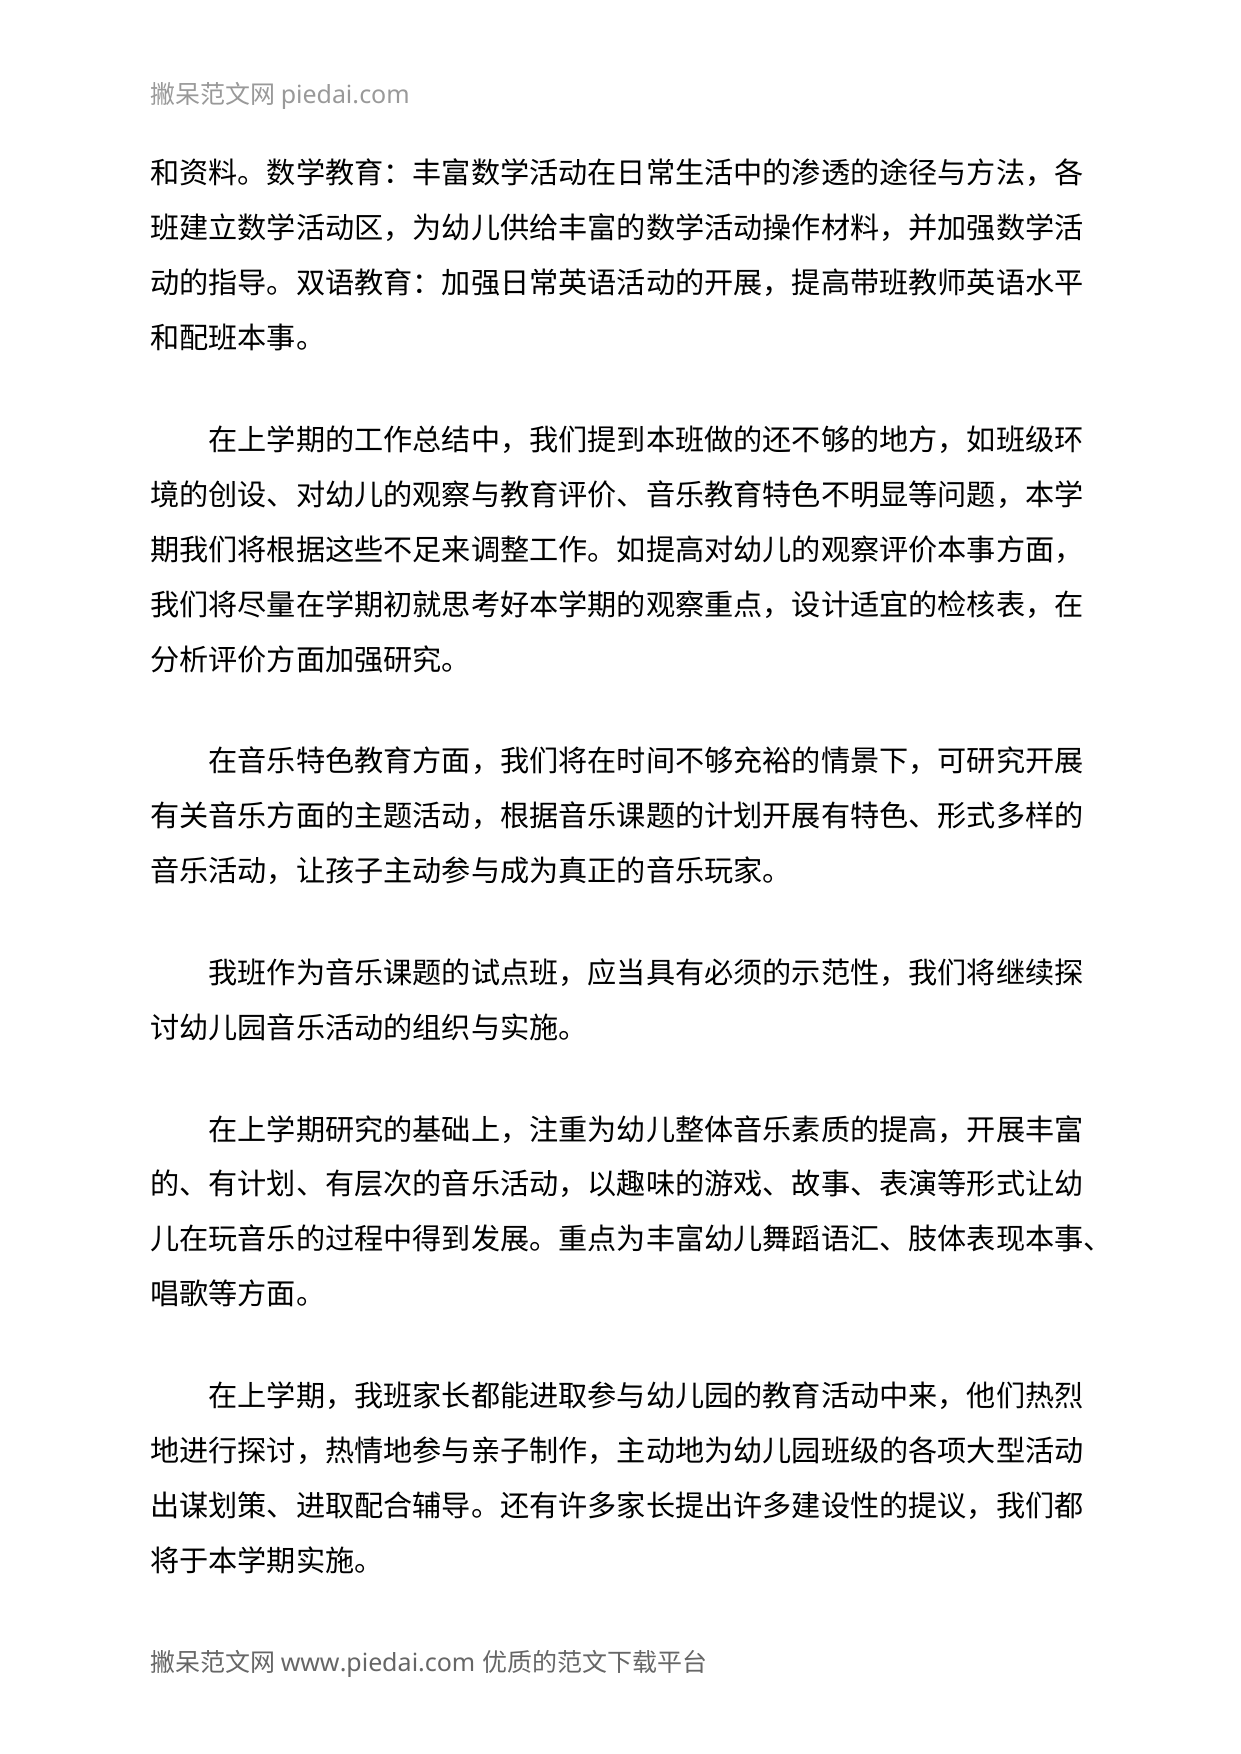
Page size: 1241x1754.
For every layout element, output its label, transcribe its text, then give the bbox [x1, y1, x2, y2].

text 在上学期，我班家长都能进取参与幼儿园的教育活动中来，他们热烈地进行探讨，热情地参与亲子制作，主动地为幼儿园班级的各项大型活动出谋划策、进取配合辅导。还有许多家长提出许多建设性的提议，我们都将于本学期实施。 [150, 1372, 1090, 1579]
text 在音乐特色教育方面，我们将在时间不够充裕的情景下，可研究开展有关音乐方面的主题活动，根据音乐课题的计划开展有特色、形式多样的音乐活动，让孩子主动参与成为真正的音乐玩家。 [150, 738, 1090, 890]
text 在上学期的工作总结中，我们提到本班做的还不够的地方，如班级环境的创设、对幼儿的观察与教育评价、音乐教育特色不明显等问题，本学期我们将根据这些不足来调整工作。如提高对幼儿的观察评价本事方面，我们将尽量在学期初就思考好本学期的观察重点，设计适宜的检核表，在分析评价方面加强研究。 [150, 416, 1090, 678]
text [150, 150, 1090, 357]
text 在上学期研究的基础上，注重为幼儿整体音乐素质的提高，开展丰富的、有计划、有层次的音乐活动，以趣味的游戏、故事、表演等形式让幼儿在玩音乐的过程中得到发展。重点为丰富幼儿舞蹈语汇、肢体表现本事、唱歌等方面。 [150, 1106, 1090, 1313]
text 我班作为音乐课题的试点班，应当具有必须的示范性，我们将继续探讨幼儿园音乐活动的组织与实施。 [150, 949, 1090, 1047]
